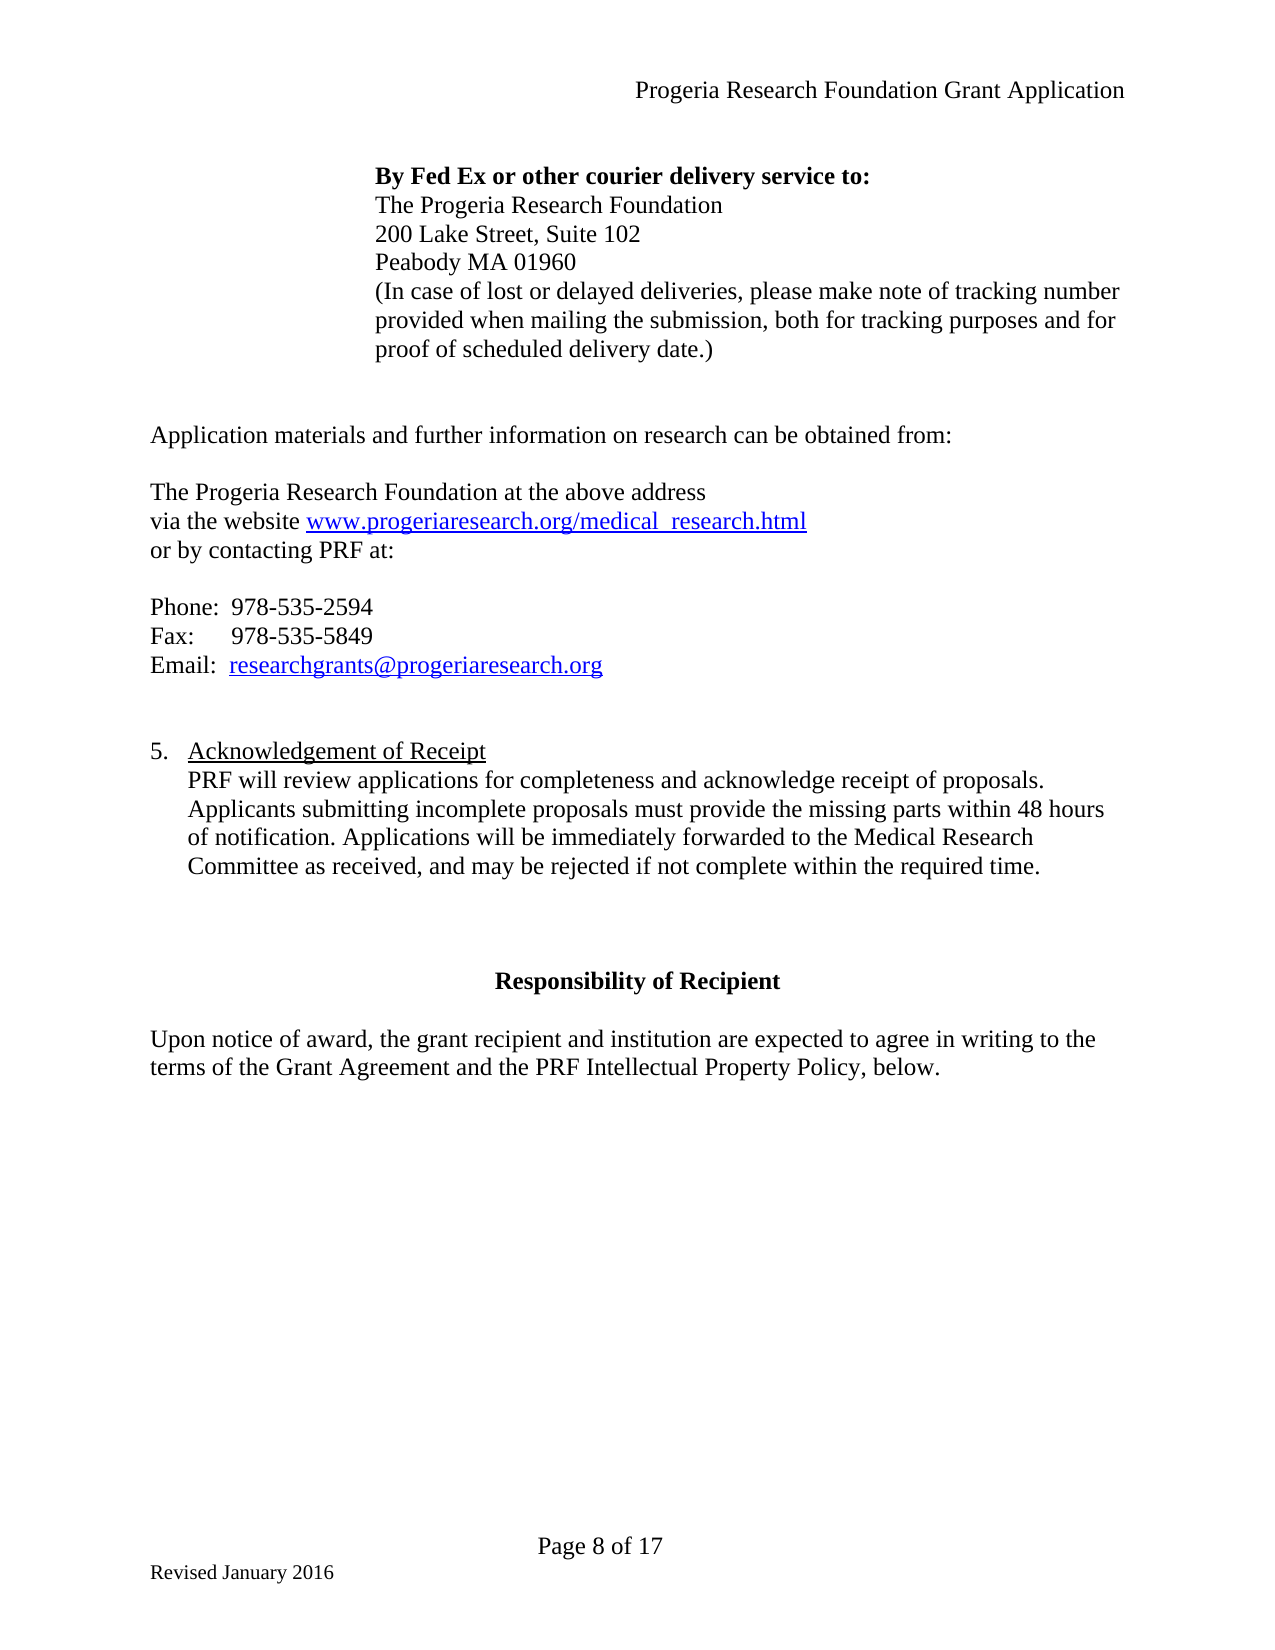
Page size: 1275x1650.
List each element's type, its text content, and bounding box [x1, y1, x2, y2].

text (In case of lost or delayed deliveries, please make note of tracking number provided when mailing the submission, both for tracking purposes and for proof of scheduled delivery date.) [375, 276, 1125, 362]
text via the website www.progeriaresearch.org/medical_research.html [150, 506, 1125, 535]
text Responsibility of Recipient [150, 937, 1125, 995]
text or by contacting PRF at: [150, 535, 1125, 564]
text 200 Lake Street, Suite 102 [300, 219, 1125, 247]
text Phone: 978-535-2594 [150, 592, 1125, 621]
text The Progeria Research Foundation at the above address [150, 477, 1125, 506]
text Email: researchgrants@progeriaresearch.org [150, 650, 1125, 679]
text By Fed Ex or other courier delivery service to: [300, 161, 1125, 190]
text Application materials and further information on research can be obtained from: [150, 420, 1125, 449]
text The Progeria Research Foundation [300, 190, 1125, 219]
text PRF will review applications for completeness and acknowledge receipt of proposals. Applicants submitting incomplete proposals must provide the missing parts within 48 hours of notification. Applications will be immediately forwarded to the Medical Research Committee as received, and may be rejected if not complete within the required time. [187, 765, 1125, 880]
list Acknowledgement of Receipt [150, 736, 1125, 765]
text Peabody MA 01960 [300, 247, 1125, 276]
text Upon notice of award, the grant recipient and institution are expected to agree in writing to the terms of the Grant Agreement and the PRF Intellectual Property Policy, below. [150, 1024, 1125, 1081]
text Fax: 978-535-5849 [150, 621, 1125, 650]
